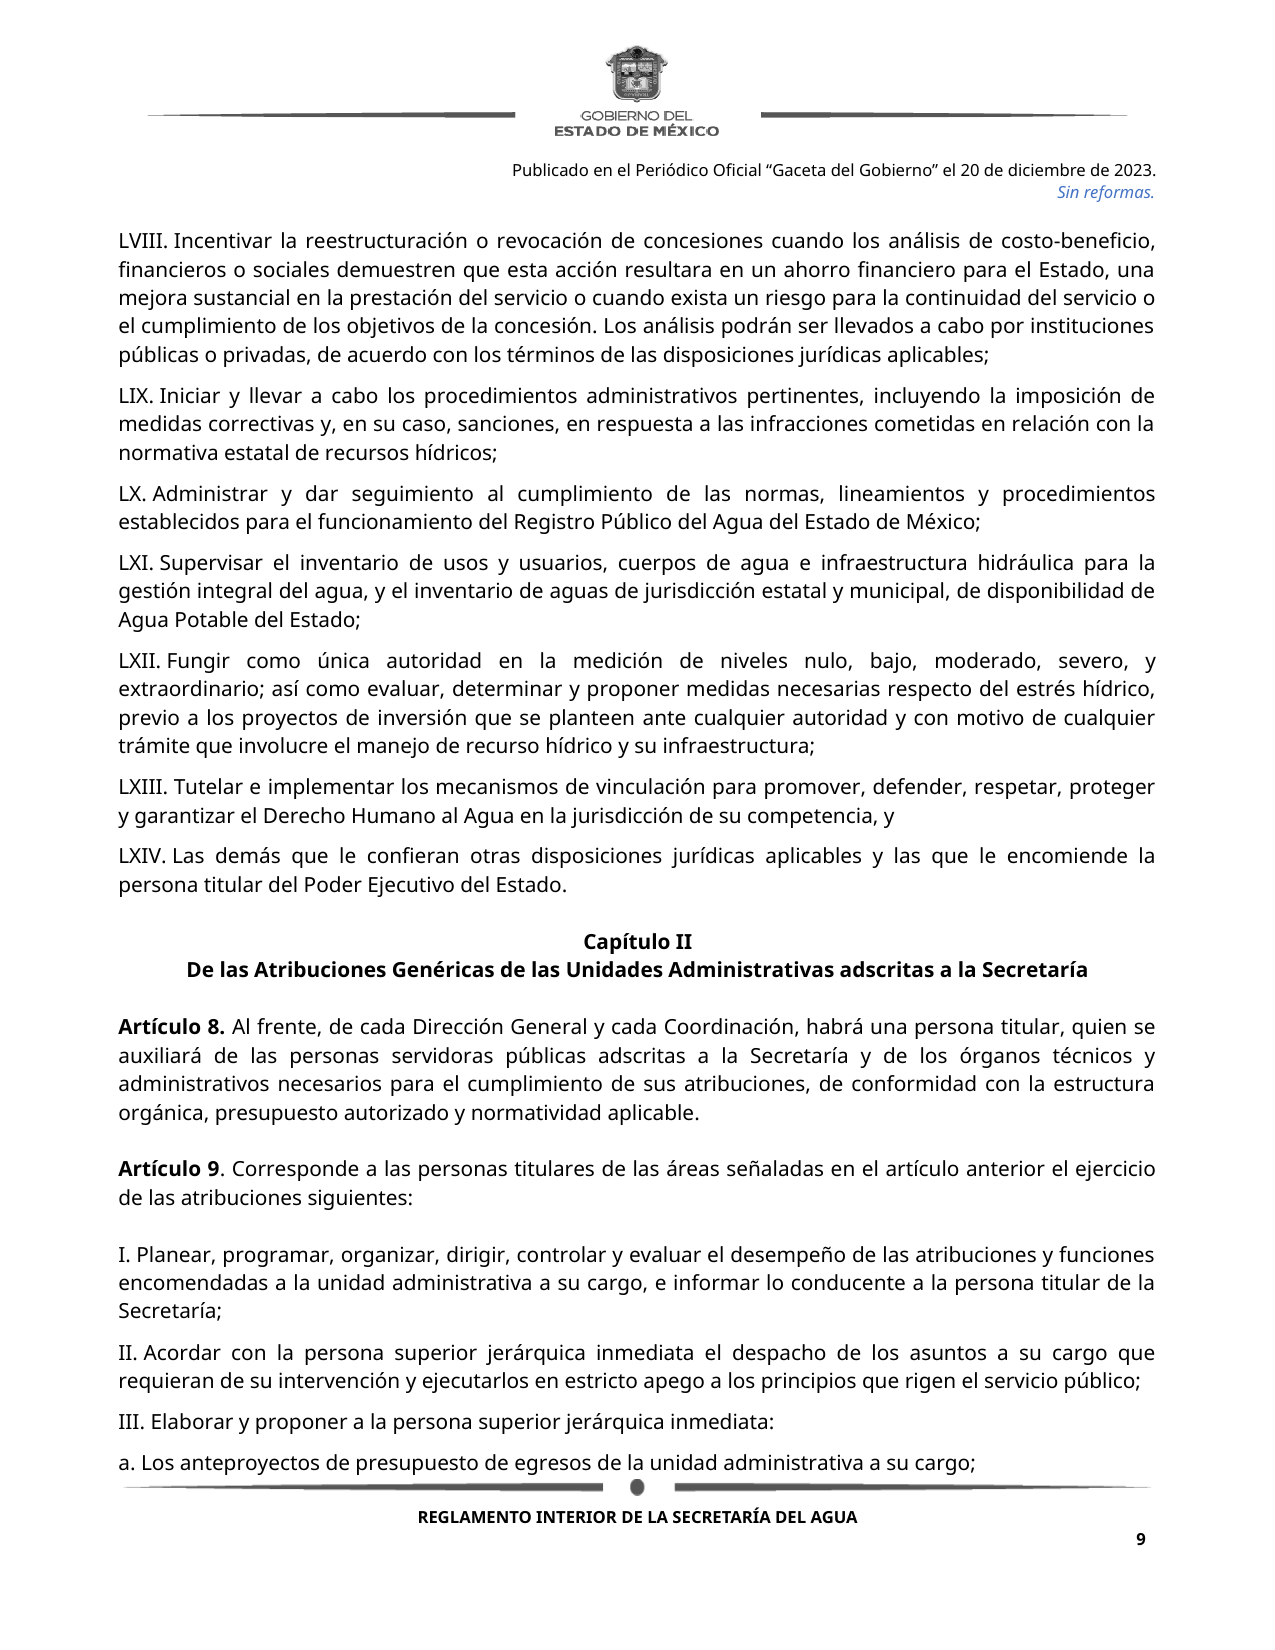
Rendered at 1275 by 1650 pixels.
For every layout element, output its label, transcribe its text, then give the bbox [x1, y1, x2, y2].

list Los anteproyectos de presupuesto de egresos de la unidad administrativa a su cargo; [118, 1448, 1157, 1476]
text Artículo 8. Al frente, de cada Dirección General y cada Coordinación, habrá una persona titular, quien se auxiliará de las personas servidoras públicas adscritas a la Secretaría y de los órganos técnicos y administrativos necesarios para el cumplimiento de sus atribuciones, de conformidad con la estructura orgánica, presupuesto autorizado y normatividad aplicable. [118, 1012, 1157, 1126]
text De las Atribuciones Genéricas de las Unidades Administrativas adscritas a la Secretaría [118, 955, 1157, 984]
list Incentivar la reestructuración o revocación de concesiones cuando los análisis de costo-beneficio, financieros o sociales demuestren que esta acción resultara en un ahorro financiero para el Estado, una mejora sustancial en la prestación del servicio o cuando exista un riesgo para la continuidad del servicio o el cumplimiento de los objetivos de la concesión. Los análisis podrán ser llevados a cabo por instituciones públicas o privadas, de acuerdo con los términos de las disposiciones jurídicas aplicables; [118, 226, 1157, 368]
list Iniciar y llevar a cabo los procedimientos administrativos pertinentes, incluyendo la imposición de medidas correctivas y, en su caso, sanciones, en respuesta a las infracciones cometidas en relación con la normativa estatal de recursos hídricos; [118, 381, 1157, 466]
list Elaborar y proponer a la persona superior jerárquica inmediata: [118, 1407, 1157, 1435]
list Acordar con la persona superior jerárquica inmediata el despacho de los asuntos a su cargo que requieran de su intervención y ejecutarlos en estricto apego a los principios que rigen el servicio público; [118, 1338, 1157, 1394]
list Tutelar e implementar los mecanismos de vinculación para promover, defender, respetar, proteger y garantizar el Derecho Humano al Agua en la jurisdicción de su competencia, y [118, 772, 1157, 829]
list Administrar y dar seguimiento al cumplimiento de las normas, lineamientos y procedimientos establecidos para el funcionamiento del Registro Público del Agua del Estado de México; [118, 479, 1157, 536]
list Fungir como única autoridad en la medición de niveles nulo, bajo, moderado, severo, y extraordinario; así como evaluar, determinar y proponer medidas necesarias respecto del estrés hídrico, previo a los proyectos de inversión que se planteen ante cualquier autoridad y con motivo de cualquier trámite que involucre el manejo de recurso hídrico y su infraestructura; [118, 646, 1157, 760]
list Las demás que le confieran otras disposiciones jurídicas aplicables y las que le encomiende la persona titular del Poder Ejecutivo del Estado. [118, 842, 1157, 898]
text Artículo 9. Corresponde a las personas titulares de las áreas señaladas en el artículo anterior el ejercicio de las atribuciones siguientes: [118, 1154, 1157, 1211]
list Supervisar el inventario de usos y usuarios, cuerpos de agua e infraestructura hidráulica para la gestión integral del agua, y el inventario de aguas de jurisdicción estatal y municipal, de disponibilidad de Agua Potable del Estado; [118, 548, 1157, 633]
picture [123, 1479, 1152, 1496]
picture [147, 44, 1128, 136]
text Capítulo II [118, 927, 1157, 955]
list Planear, programar, organizar, dirigir, controlar y evaluar el desempeño de las atribuciones y funciones encomendadas a la unidad administrativa a su cargo, e informar lo conducente a la persona titular de la Secretaría; [118, 1240, 1157, 1325]
